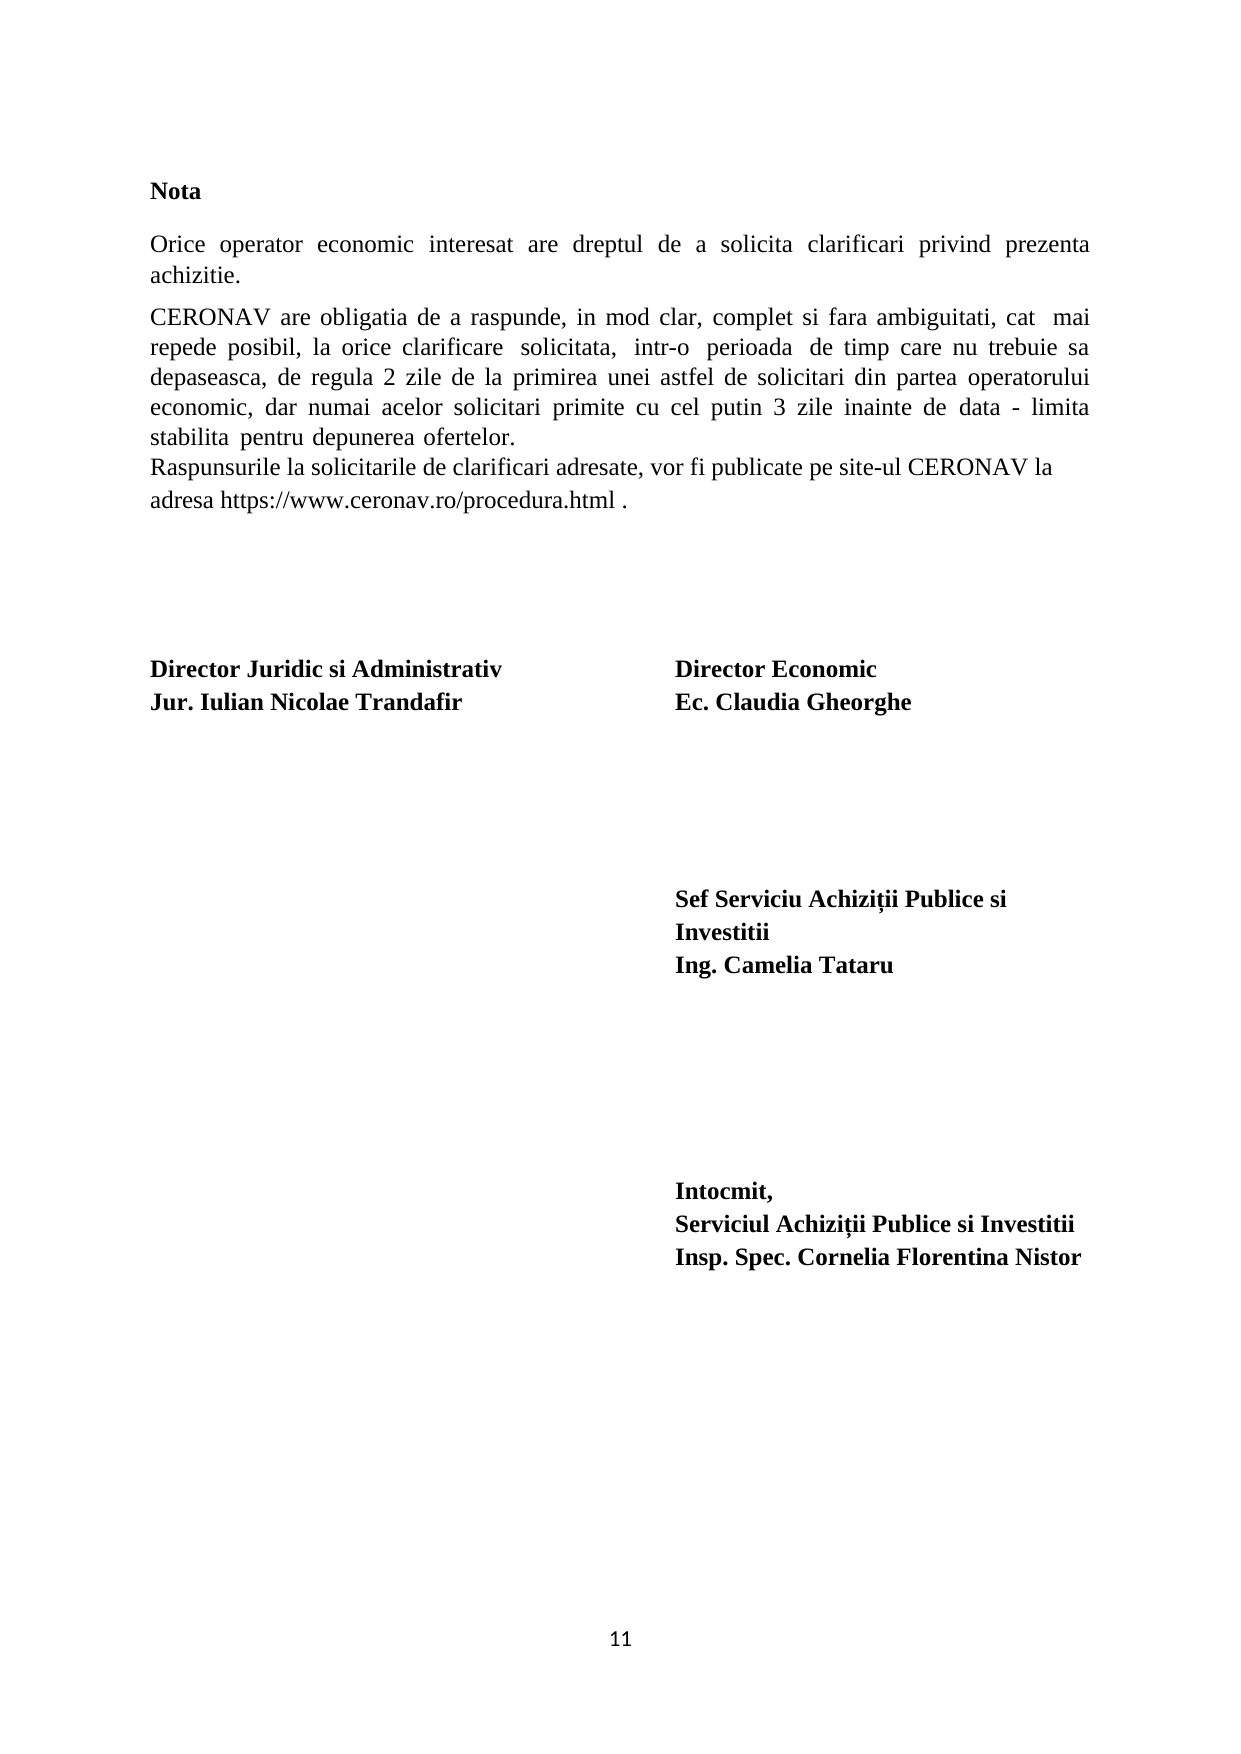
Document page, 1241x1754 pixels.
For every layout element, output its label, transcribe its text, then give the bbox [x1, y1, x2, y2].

text Sef Serviciu Achiziții Publice si Investitii [675, 884, 1090, 946]
text Director Juridic si Administrativ Director Economic [150, 654, 1090, 682]
text Orice operator economic interesat are dreptul de a solicita clarificari privind prezenta achizitie. [150, 229, 1090, 288]
text Serviciul Achiziții Publice si Investitii [150, 1209, 1090, 1238]
text Raspunsurile la solicitarile de clarificari adresate, vor fi publicate pe site-ul CERONAV la adresa https://www.ceronav.ro/procedura.html . [150, 452, 1090, 514]
text Nota [150, 176, 1090, 204]
text CERONAV are obligatia de a raspunde, in mod clar, complet si fara ambiguitati, cat mai repede posibil, la orice clarificare solicitata, intr-o perioada de timp care nu trebuie sa depaseasca, de regula 2 zile de la primirea unei astfel de solicitari din partea operatorului economic, dar numai acelor solicitari primite cu cel putin 3 zile inainte de data - limita stabilita pentru depunerea ofertelor. [150, 302, 1090, 451]
text Insp. Spec. Cornelia Florentina Nistor [150, 1242, 1090, 1271]
text Jur. Iulian Nicolae Trandafir Ec. Claudia Gheorghe [150, 687, 1090, 716]
text Intocmit, [150, 1176, 1090, 1205]
text Ing. Camelia Tataru [150, 950, 1090, 979]
